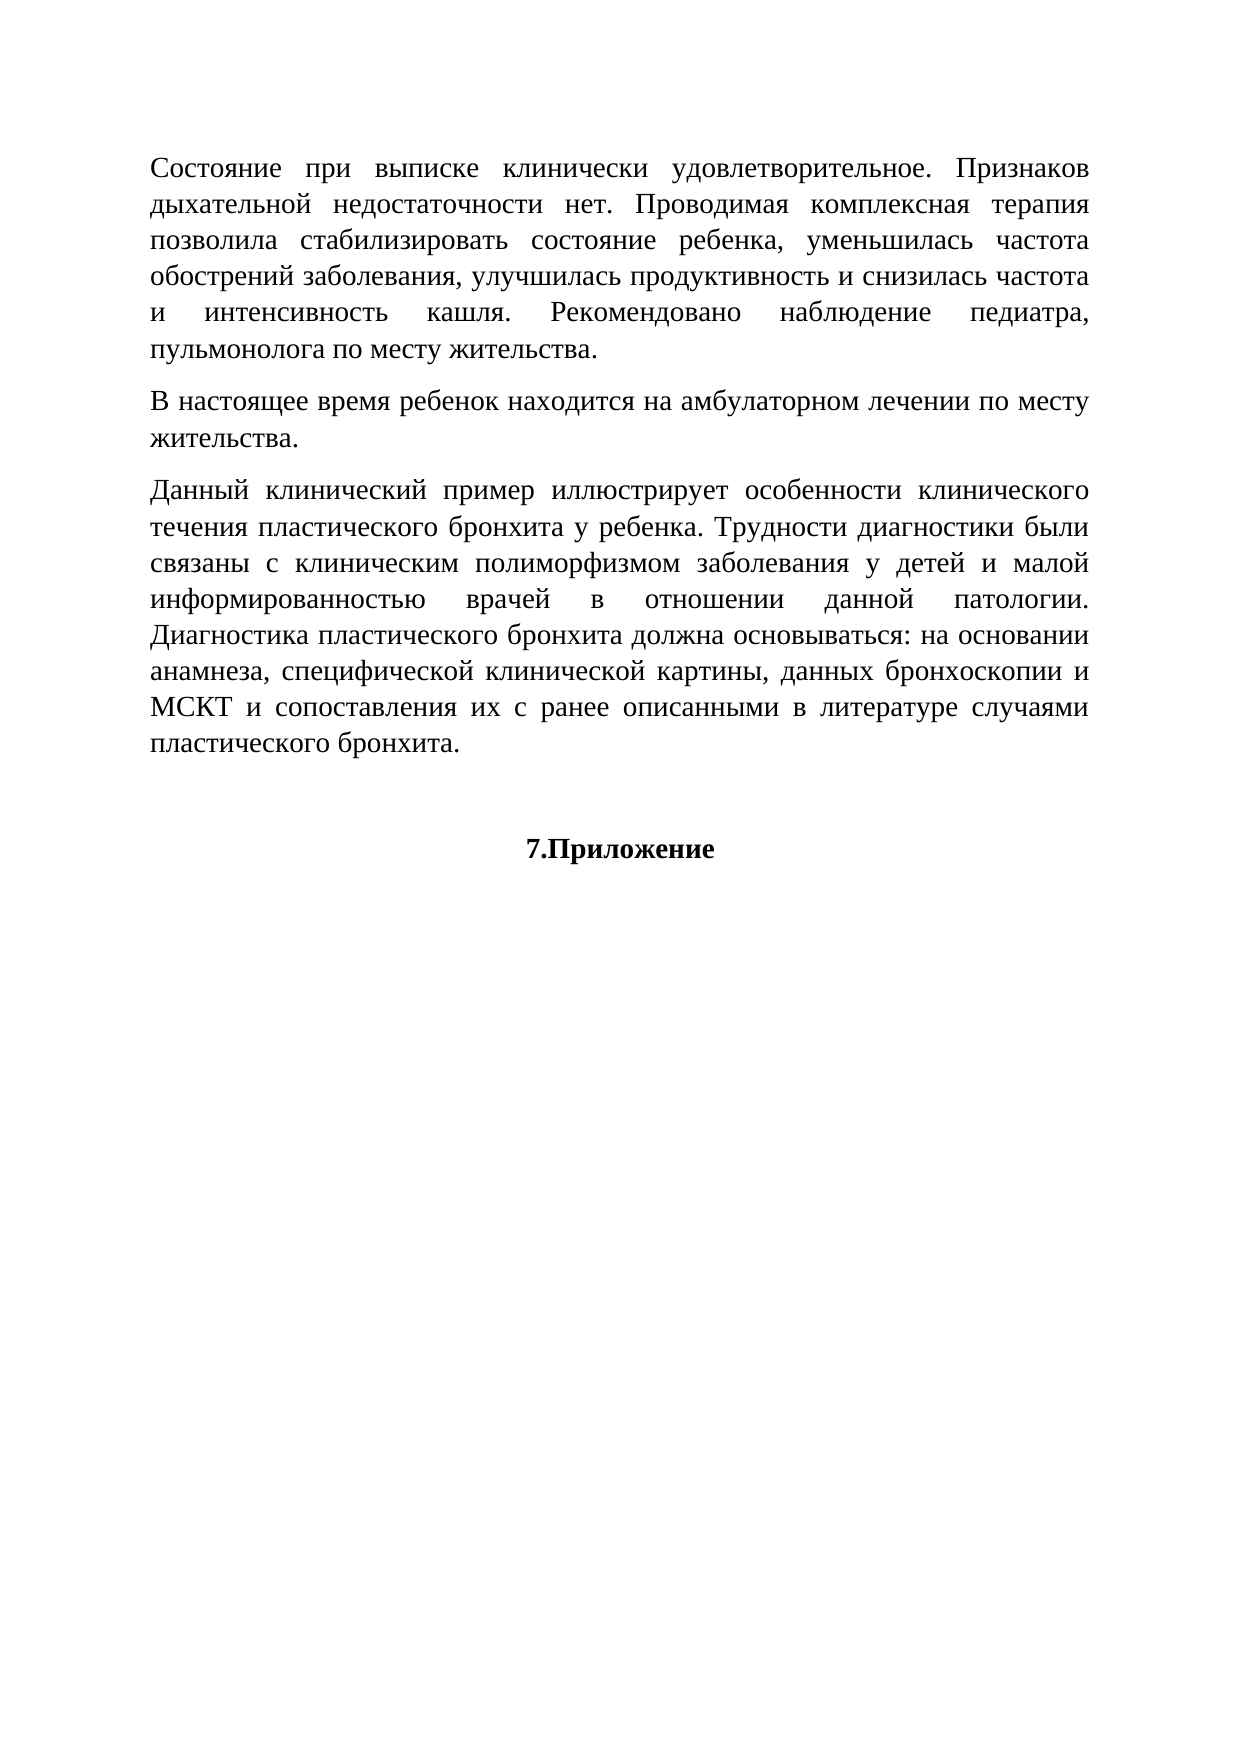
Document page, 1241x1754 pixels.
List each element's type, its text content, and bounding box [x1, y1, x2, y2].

text Данный клинический пример иллюстрирует особенности клинического течения пластического бронхита у ребенка. Трудности диагностики были связаны с клиническим полиморфизмом заболевания у детей и малой информированностью врачей в отношении данной патологии. Диагностика пластического бронхита должна основываться: на основании анамнеза, специфической клинической картины, данных бронхоскопии и МСКТ и сопоставления их с ранее описанными в литературе случаями пластического бронхита. [150, 472, 1090, 759]
text Состояние при выписке клинически удовлетворительное. Признаков дыхательной недостаточности нет. Проводимая комплексная терапия позволила стабилизировать состояние ребенка, уменьшилась частота обострений заболевания, улучшилась продуктивность и снизилась частота и интенсивность кашля. Рекомендовано наблюдение педиатра, пульмонолога по месту жительства. [150, 150, 1090, 364]
text 7.Приложение [150, 831, 1090, 865]
text В настоящее время ребенок находится на амбулаторном лечении по месту жительства. [150, 383, 1090, 453]
